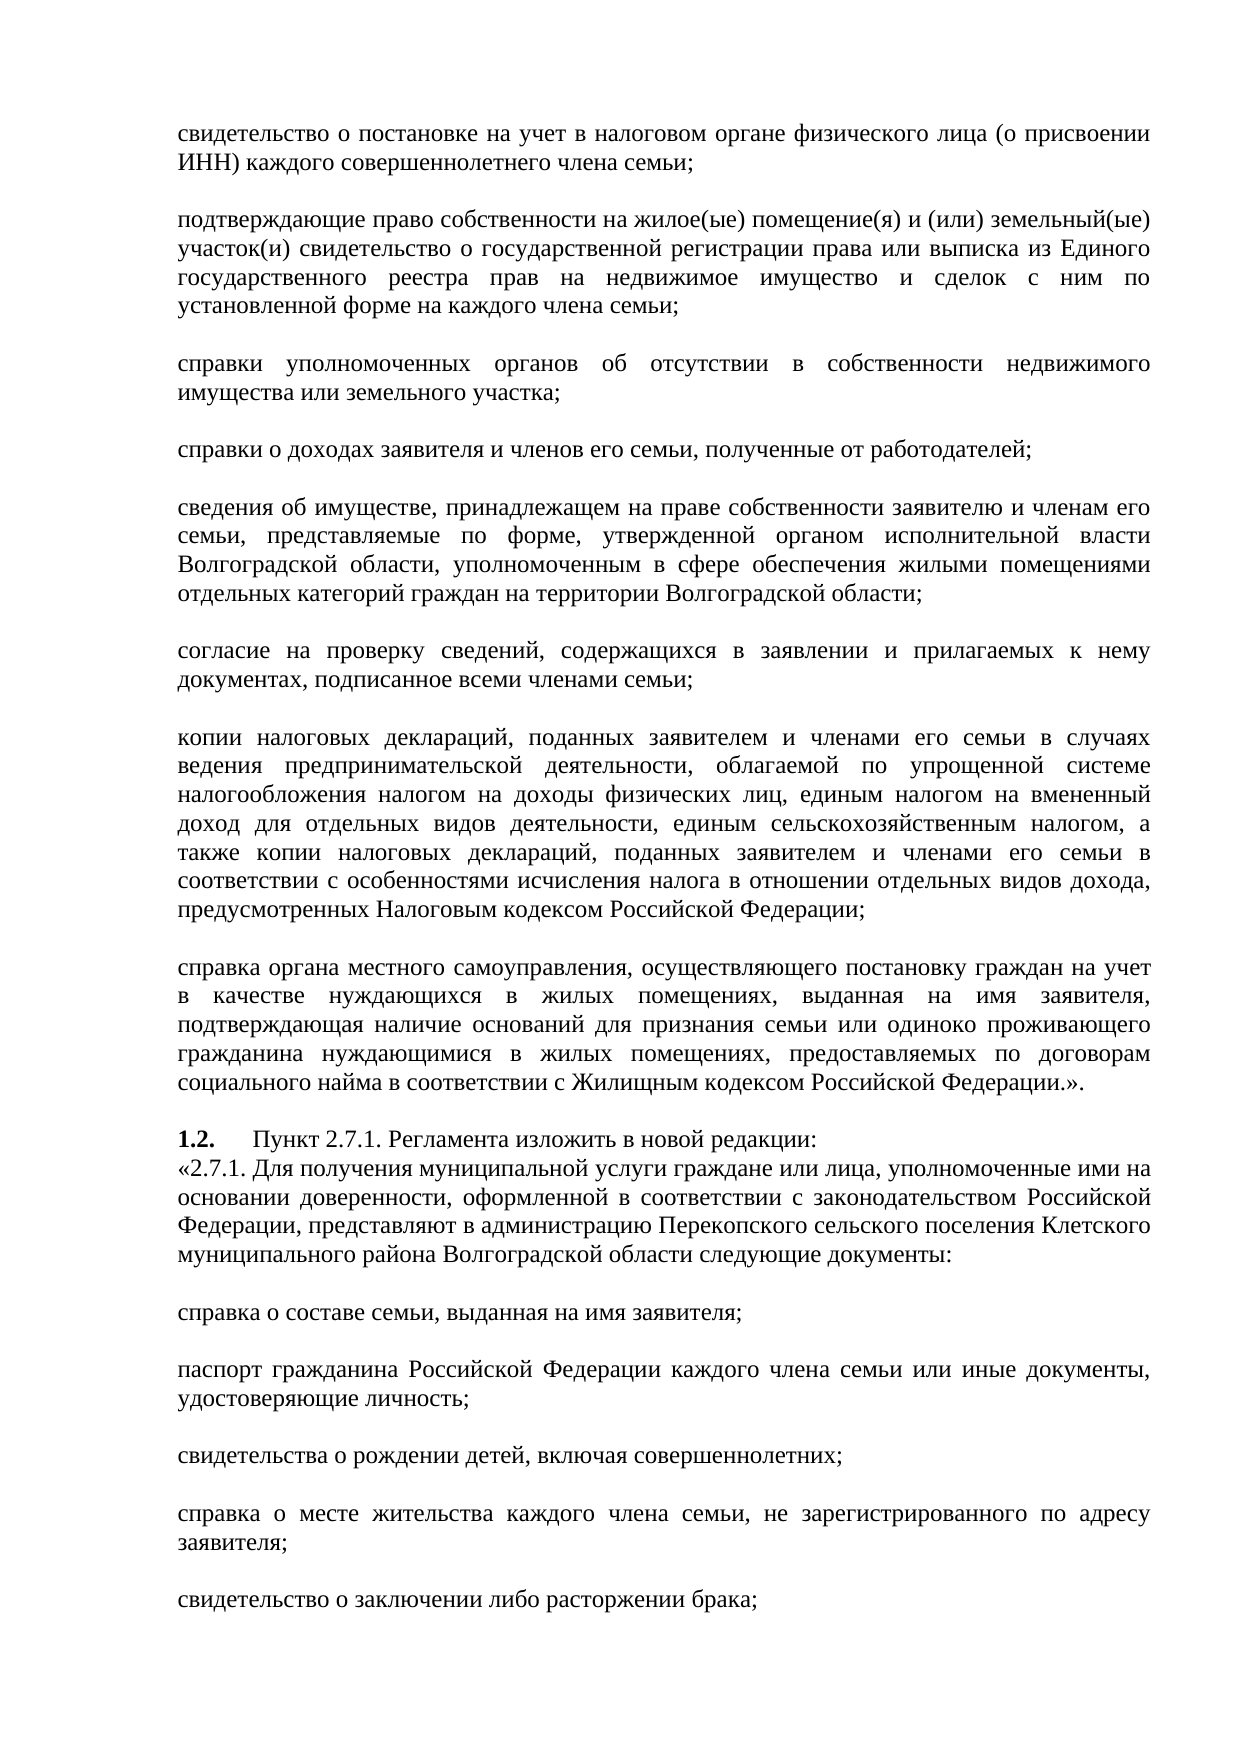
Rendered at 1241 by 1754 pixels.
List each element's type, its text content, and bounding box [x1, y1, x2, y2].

text согласие на проверку сведений, содержащихся в заявлении и прилагаемых к нему документах, подписанное всеми членами семьи; [177, 636, 1152, 693]
text справки уполномоченных органов об отсутствии в собственности недвижимого имущества или земельного участка; [177, 348, 1152, 406]
text свидетельства о рождении детей, включая совершеннолетних; [177, 1441, 1152, 1469]
text справка о месте жительства каждого члена семьи, не зарегистрированного по адресу заявителя; [177, 1498, 1152, 1556]
text подтверждающие право собственности на жилое(ые) помещение(я) и (или) земельный(ые) участок(и) свидетельство о государственной регистрации права или выписка из Единого государственного реестра прав на недвижимое имущество и сделок с ним по установленной форме на каждого члена семьи; [177, 204, 1152, 319]
text справки о доходах заявителя и членов его семьи, полученные от работодателей; [177, 434, 1152, 463]
text копии налоговых деклараций, поданных заявителем и членами его семьи в случаях ведения предпринимательской деятельности, облагаемой по упрощенной системе налогообложения налогом на доходы физических лиц, единым налогом на вмененный доход для отдельных видов деятельности, единым сельскохозяйственным налогом, а также копии налоговых деклараций, поданных заявителем и членами его семьи в соответствии с особенностями исчисления налога в отношении отдельных видов дохода, предусмотренных Налоговым кодексом Российской Федерации; [177, 722, 1152, 923]
text свидетельство о заключении либо расторжении брака; [177, 1584, 1152, 1613]
text справка о составе семьи, выданная на имя заявителя; [177, 1297, 1152, 1326]
text паспорт гражданина Российской Федерации каждого члена семьи или иные документы, удостоверяющие личность; [177, 1354, 1152, 1412]
text свидетельство о постановке на учет в налоговом органе физического лица (о присвоении ИНН) каждого совершеннолетнего члена семьи; [177, 118, 1152, 176]
text «2.7.1. Для получения муниципальной услуги граждане или лица, уполномоченные ими на основании доверенности, оформленной в соответствии с законодательством Российской Федерации, представляют в администрацию Перекопского сельского поселения Клетского муниципального района Волгоградской области следующие документы: [177, 1153, 1152, 1268]
text сведения об имуществе, принадлежащем на праве собственности заявителю и членам его семьи, представляемые по форме, утвержденной органом исполнительной власти Волгоградской области, уполномоченным в сфере обеспечения жилыми помещениями отдельных категорий граждан на территории Волгоградской области; [177, 492, 1152, 607]
text справка органа местного самоуправления, осуществляющего постановку граждан на учет в качестве нуждающихся в жилых помещениях, выданная на имя заявителя, подтверждающая наличие оснований для признания семьи или одиноко проживающего гражданина нуждающимися в жилых помещениях, предоставляемых по договорам социального найма в соответствии с Жилищным кодексом Российской Федерации.». [177, 952, 1152, 1096]
text 1.2. Пункт 2.7.1. Регламента изложить в новой редакции: [177, 1124, 1152, 1153]
